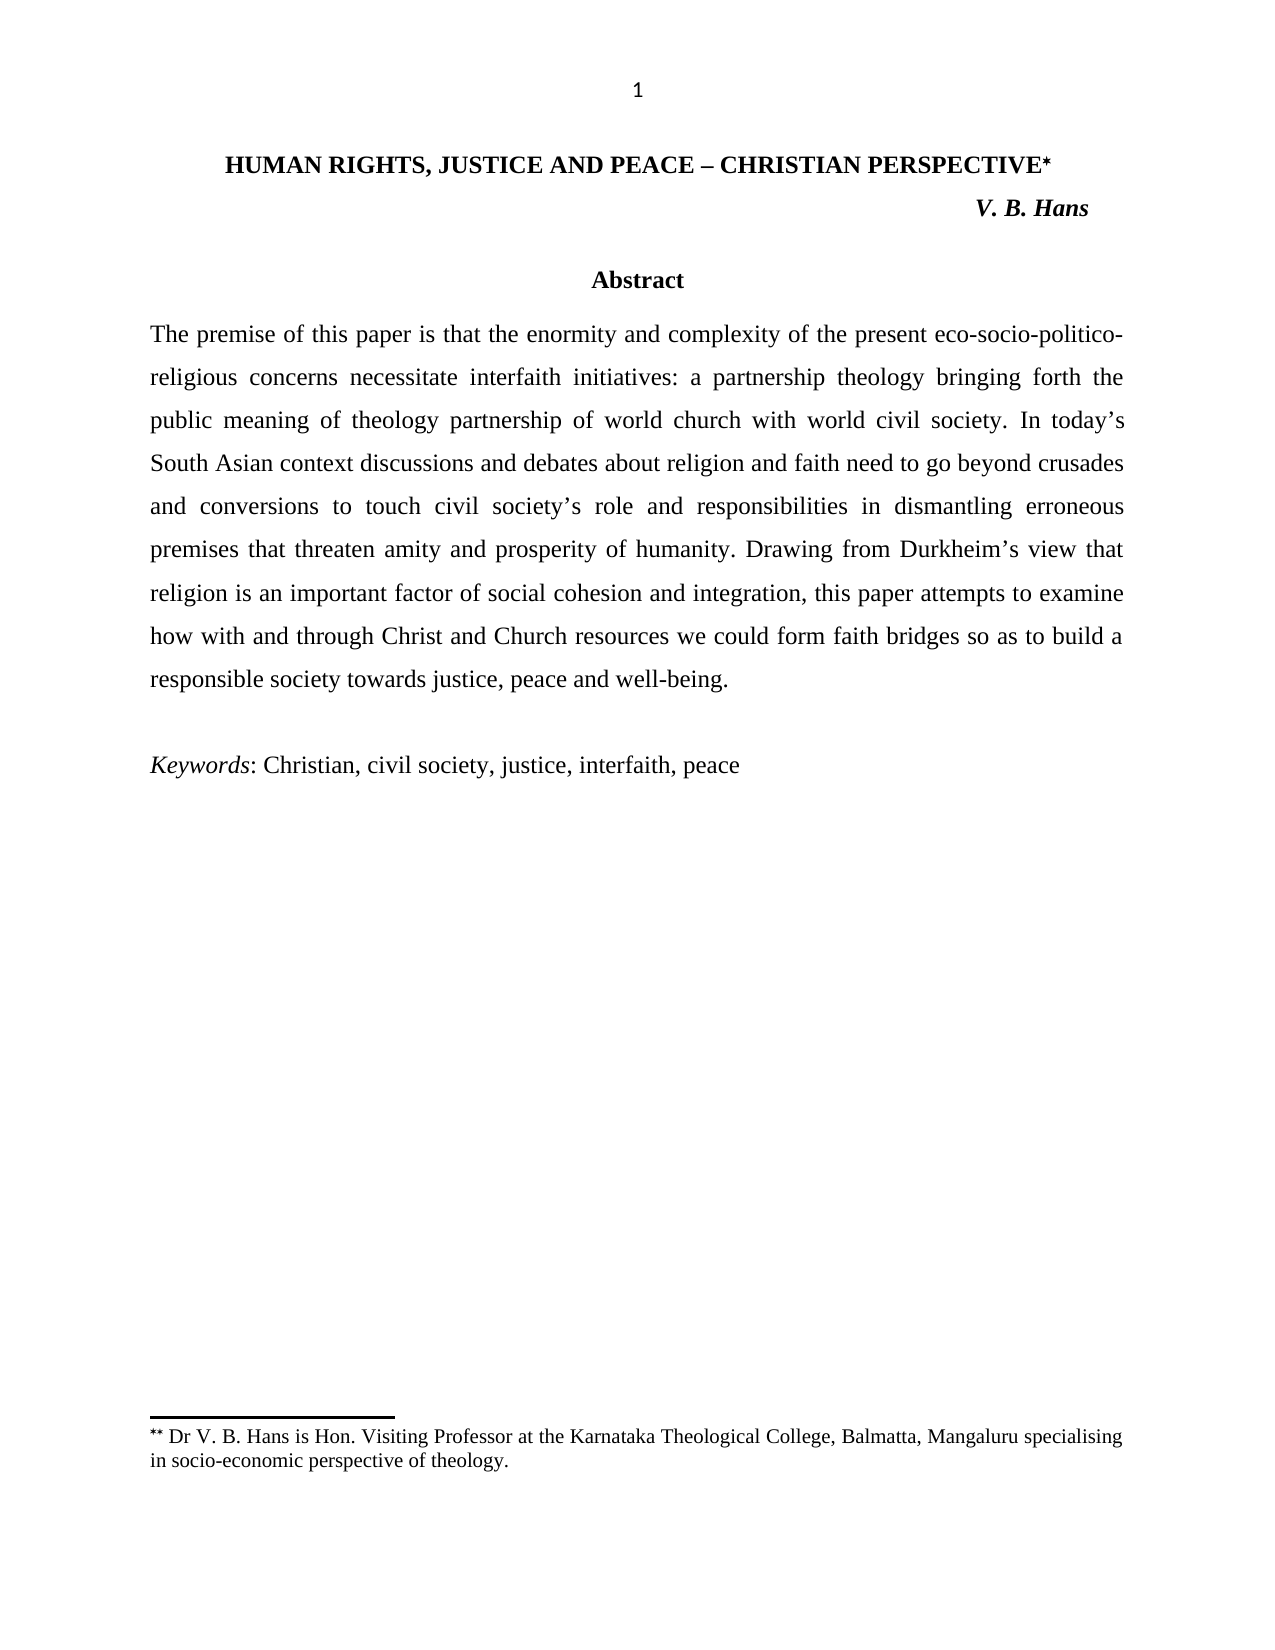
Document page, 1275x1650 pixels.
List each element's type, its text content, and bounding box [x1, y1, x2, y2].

text The premise of this paper is that the enormity and complexity of the present eco-socio-politico-religious concerns necessitate interfaith initiatives: a partnership theology bringing forth the public meaning of theology partnership of world church with world civil society. In today’s South Asian context discussions and debates about religion and faith need to go beyond crusades and conversions to touch civil society’s role and responsibilities in dismantling erroneous premises that threaten amity and prosperity of humanity. Drawing from Durkheim’s view that religion is an important factor of social cohesion and integration, this paper attempts to examine how with and through Christ and Church resources we could form faith bridges so as to build a responsible society towards justice, peace and well-being. [150, 319, 1125, 693]
text Abstract [150, 265, 1125, 294]
text Keywords: Christian, civil society, justice, interfaith, peace [150, 750, 1125, 779]
text V. B. Hans [975, 193, 1125, 222]
text HUMAN RIGHTS, JUSTICE AND PEACE – CHRISTIAN PERSPECTIVE [150, 150, 1125, 179]
